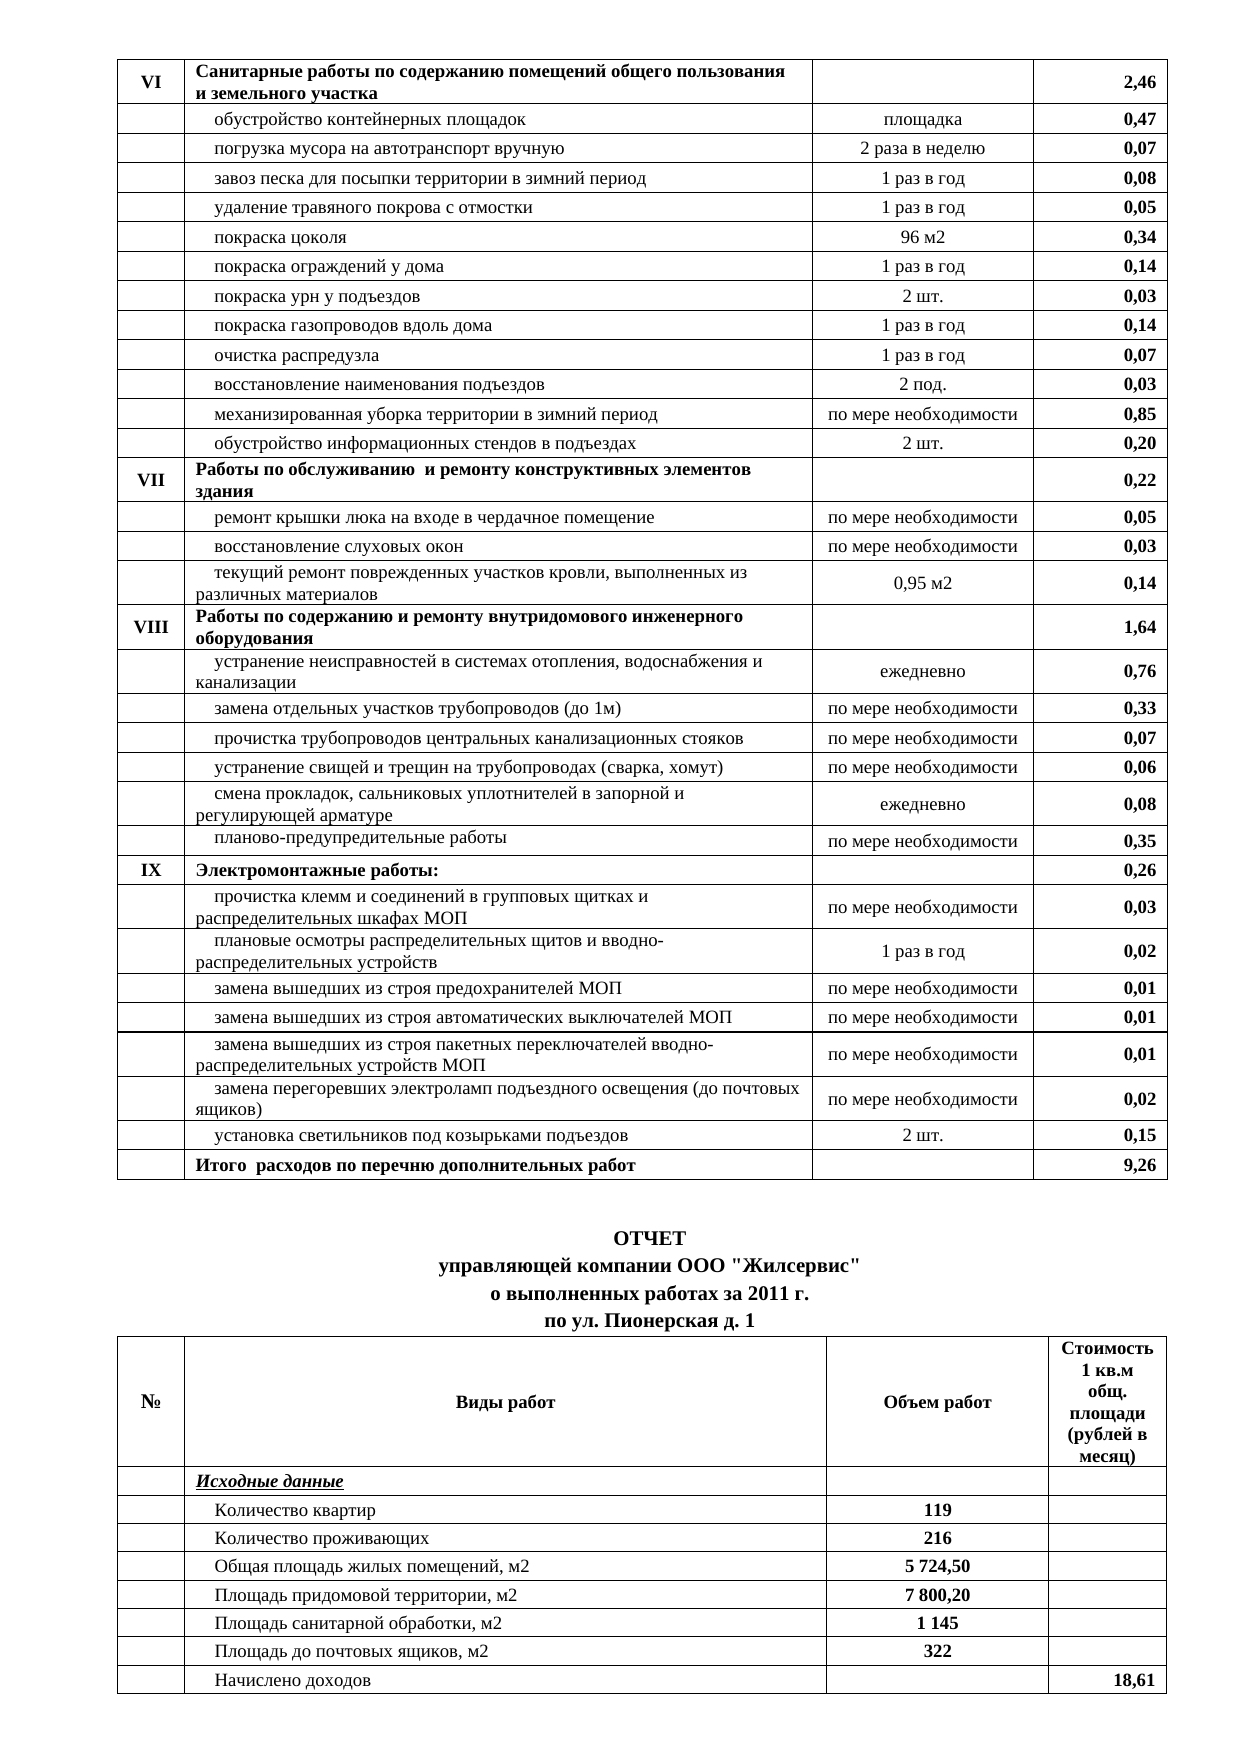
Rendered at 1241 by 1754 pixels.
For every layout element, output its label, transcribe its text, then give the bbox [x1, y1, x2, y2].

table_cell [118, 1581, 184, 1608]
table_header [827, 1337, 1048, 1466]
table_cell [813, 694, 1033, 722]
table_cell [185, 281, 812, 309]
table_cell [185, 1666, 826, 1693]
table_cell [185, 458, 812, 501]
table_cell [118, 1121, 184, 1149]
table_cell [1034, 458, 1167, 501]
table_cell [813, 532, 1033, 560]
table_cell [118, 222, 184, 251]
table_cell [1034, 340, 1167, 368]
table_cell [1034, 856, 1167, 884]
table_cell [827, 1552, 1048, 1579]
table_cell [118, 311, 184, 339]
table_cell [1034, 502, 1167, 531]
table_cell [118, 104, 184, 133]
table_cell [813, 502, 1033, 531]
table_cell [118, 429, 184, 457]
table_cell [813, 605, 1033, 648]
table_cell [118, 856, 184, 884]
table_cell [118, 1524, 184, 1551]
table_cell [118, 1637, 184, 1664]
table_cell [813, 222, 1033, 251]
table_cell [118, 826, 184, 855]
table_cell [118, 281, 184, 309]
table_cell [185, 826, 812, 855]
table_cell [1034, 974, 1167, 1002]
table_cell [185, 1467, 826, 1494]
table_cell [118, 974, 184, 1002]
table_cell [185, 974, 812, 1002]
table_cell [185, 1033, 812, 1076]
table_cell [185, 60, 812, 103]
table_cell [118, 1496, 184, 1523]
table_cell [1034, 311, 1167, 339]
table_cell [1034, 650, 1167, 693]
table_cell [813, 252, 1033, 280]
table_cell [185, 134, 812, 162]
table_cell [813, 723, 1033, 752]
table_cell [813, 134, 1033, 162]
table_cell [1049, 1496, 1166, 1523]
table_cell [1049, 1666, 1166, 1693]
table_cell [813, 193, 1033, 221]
text управляющей компании ООО "Жилсервис" [118, 1253, 1181, 1277]
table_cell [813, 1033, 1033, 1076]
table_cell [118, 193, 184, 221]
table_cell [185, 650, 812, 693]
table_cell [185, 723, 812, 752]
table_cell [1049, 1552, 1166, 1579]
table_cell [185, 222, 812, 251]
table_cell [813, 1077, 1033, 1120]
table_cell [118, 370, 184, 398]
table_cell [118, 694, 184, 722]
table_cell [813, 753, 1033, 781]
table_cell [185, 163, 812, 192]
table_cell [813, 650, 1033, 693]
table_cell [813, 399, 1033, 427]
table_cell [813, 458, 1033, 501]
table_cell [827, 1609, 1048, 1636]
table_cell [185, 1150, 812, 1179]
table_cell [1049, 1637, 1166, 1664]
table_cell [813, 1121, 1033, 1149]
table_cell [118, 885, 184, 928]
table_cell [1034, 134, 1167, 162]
text по ул. Пионерская д. 1 [118, 1308, 1181, 1332]
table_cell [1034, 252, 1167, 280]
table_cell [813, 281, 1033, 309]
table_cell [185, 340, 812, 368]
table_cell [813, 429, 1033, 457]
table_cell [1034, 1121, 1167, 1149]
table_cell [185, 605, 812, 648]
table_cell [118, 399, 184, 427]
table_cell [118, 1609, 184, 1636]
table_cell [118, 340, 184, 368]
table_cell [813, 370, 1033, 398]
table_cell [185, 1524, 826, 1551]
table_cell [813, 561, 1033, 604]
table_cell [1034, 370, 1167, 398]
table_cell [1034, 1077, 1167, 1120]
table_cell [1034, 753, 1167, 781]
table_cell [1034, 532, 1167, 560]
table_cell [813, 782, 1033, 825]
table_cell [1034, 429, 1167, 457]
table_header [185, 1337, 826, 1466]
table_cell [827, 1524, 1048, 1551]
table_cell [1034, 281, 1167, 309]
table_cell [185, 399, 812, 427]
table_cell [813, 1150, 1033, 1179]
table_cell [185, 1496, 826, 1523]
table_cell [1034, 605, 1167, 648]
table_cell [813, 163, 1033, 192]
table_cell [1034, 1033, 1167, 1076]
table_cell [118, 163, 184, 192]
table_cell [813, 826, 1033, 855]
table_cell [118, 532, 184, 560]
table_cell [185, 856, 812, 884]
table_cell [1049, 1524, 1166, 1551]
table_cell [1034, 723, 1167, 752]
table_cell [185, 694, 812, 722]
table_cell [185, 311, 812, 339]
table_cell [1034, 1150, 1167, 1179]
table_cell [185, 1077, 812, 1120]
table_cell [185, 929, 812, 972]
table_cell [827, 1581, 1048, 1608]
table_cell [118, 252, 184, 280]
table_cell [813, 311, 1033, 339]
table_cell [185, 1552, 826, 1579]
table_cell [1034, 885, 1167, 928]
text о выполненных работах за 2011 г. [118, 1281, 1181, 1305]
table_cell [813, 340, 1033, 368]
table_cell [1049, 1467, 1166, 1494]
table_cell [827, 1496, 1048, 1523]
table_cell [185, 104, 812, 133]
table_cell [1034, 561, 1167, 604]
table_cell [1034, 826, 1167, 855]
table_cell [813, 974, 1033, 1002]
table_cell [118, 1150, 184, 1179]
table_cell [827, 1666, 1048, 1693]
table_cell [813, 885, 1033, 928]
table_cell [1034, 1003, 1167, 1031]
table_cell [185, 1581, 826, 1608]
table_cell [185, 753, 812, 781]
text ОТЧЕТ [118, 1225, 1181, 1249]
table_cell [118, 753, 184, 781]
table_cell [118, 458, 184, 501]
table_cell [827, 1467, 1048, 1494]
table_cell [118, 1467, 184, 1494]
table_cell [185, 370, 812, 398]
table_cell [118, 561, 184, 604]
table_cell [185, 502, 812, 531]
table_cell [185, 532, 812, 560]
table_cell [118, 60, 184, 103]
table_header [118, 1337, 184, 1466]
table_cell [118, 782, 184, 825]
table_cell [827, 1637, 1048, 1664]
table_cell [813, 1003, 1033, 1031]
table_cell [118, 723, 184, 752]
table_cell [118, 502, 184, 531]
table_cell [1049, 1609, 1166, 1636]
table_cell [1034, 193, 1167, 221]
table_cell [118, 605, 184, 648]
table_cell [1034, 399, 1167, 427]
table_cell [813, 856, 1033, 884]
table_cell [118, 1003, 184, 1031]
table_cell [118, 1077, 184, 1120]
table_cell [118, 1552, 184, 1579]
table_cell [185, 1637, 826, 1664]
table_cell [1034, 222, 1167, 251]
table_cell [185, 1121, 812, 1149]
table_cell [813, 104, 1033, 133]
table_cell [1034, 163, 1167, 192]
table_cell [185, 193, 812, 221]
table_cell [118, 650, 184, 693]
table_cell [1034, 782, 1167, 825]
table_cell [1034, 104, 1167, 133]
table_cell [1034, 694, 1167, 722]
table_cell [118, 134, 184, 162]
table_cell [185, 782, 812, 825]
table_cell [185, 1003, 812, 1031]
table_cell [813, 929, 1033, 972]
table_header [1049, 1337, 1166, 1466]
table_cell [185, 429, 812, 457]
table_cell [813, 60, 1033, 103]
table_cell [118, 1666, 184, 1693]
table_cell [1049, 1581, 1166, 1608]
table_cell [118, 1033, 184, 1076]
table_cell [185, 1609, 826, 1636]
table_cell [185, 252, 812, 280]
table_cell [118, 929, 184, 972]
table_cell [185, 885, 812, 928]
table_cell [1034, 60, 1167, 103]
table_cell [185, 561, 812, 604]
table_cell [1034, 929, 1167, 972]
